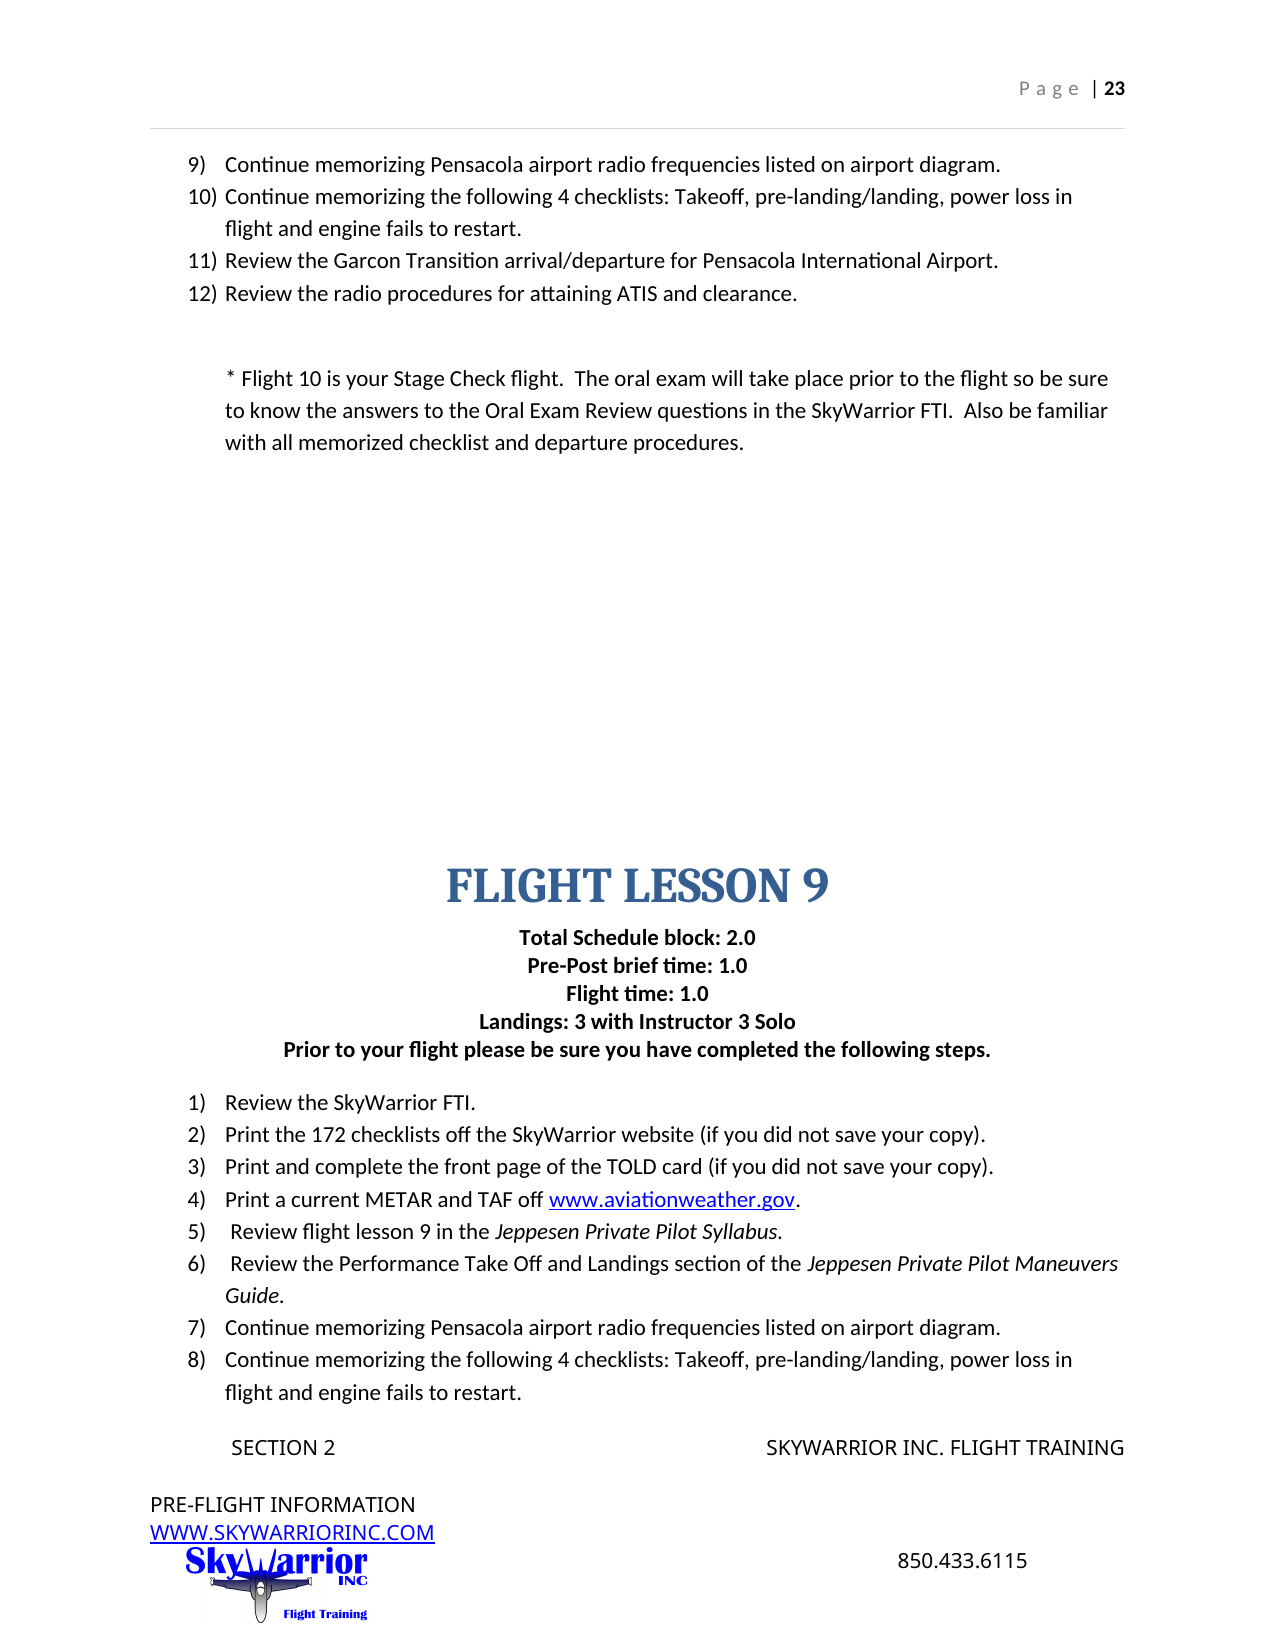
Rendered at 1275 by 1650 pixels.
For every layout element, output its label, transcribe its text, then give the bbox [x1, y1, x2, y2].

text Prior to your flight please be sure you have completed the following steps. [150, 1035, 1125, 1063]
text Total Schedule block: 2.0 [150, 923, 1125, 951]
list Print and complete the front page of the TOLD card (if you did not save your copy). [187, 1152, 1125, 1181]
list Review the SkyWarrior FTI. [187, 1088, 1125, 1116]
text Landings: 3 with Instructor 3 Solo [150, 1007, 1125, 1035]
list Continue memorizing the following 4 checklists: Takeoff, pre-landing/landing, power loss in flight and engine fails to restart. [187, 1346, 1125, 1406]
list Review flight lesson 9 in the Jeppesen Private Pilot Syllabus. [187, 1217, 1125, 1245]
subtitle FLIGHT LESSON 9 [150, 857, 1125, 914]
list Print a current METAR and TAF off www.aviationweather.gov. [187, 1185, 1125, 1213]
text * Flight 10 is your Stage Check flight. The oral exam will take place prior to the flight so be sure to know the answers to the Oral Exam Review questions in the SkyWarrior FTI. Also be familiar with all memorized checklist and departure procedures. [225, 364, 1125, 456]
text Flight time: 1.0 [150, 979, 1125, 1007]
picture [186, 1547, 368, 1623]
list Print the 172 checklists off the SkyWarrior website (if you did not save your copy). [187, 1120, 1125, 1148]
list Continue memorizing Pensacola airport radio frequencies listed on airport diagram. [187, 1313, 1125, 1341]
list Continue memorizing the following 4 checklists: Takeoff, pre-landing/landing, power loss in flight and engine fails to restart. [187, 182, 1125, 242]
list Review the Garcon Transition arrival/departure for Pensacola International Airport. [187, 247, 1125, 274]
list Review the Performance Take Off and Landings section of the Jeppesen Private Pilot Maneuvers Guide. [187, 1249, 1125, 1309]
list Continue memorizing Pensacola airport radio frequencies listed on airport diagram. [187, 150, 1125, 178]
list Review the radio procedures for attaining ATIS and clearance. [187, 279, 1125, 307]
text Pre-Post brief time: 1.0 [150, 951, 1125, 979]
